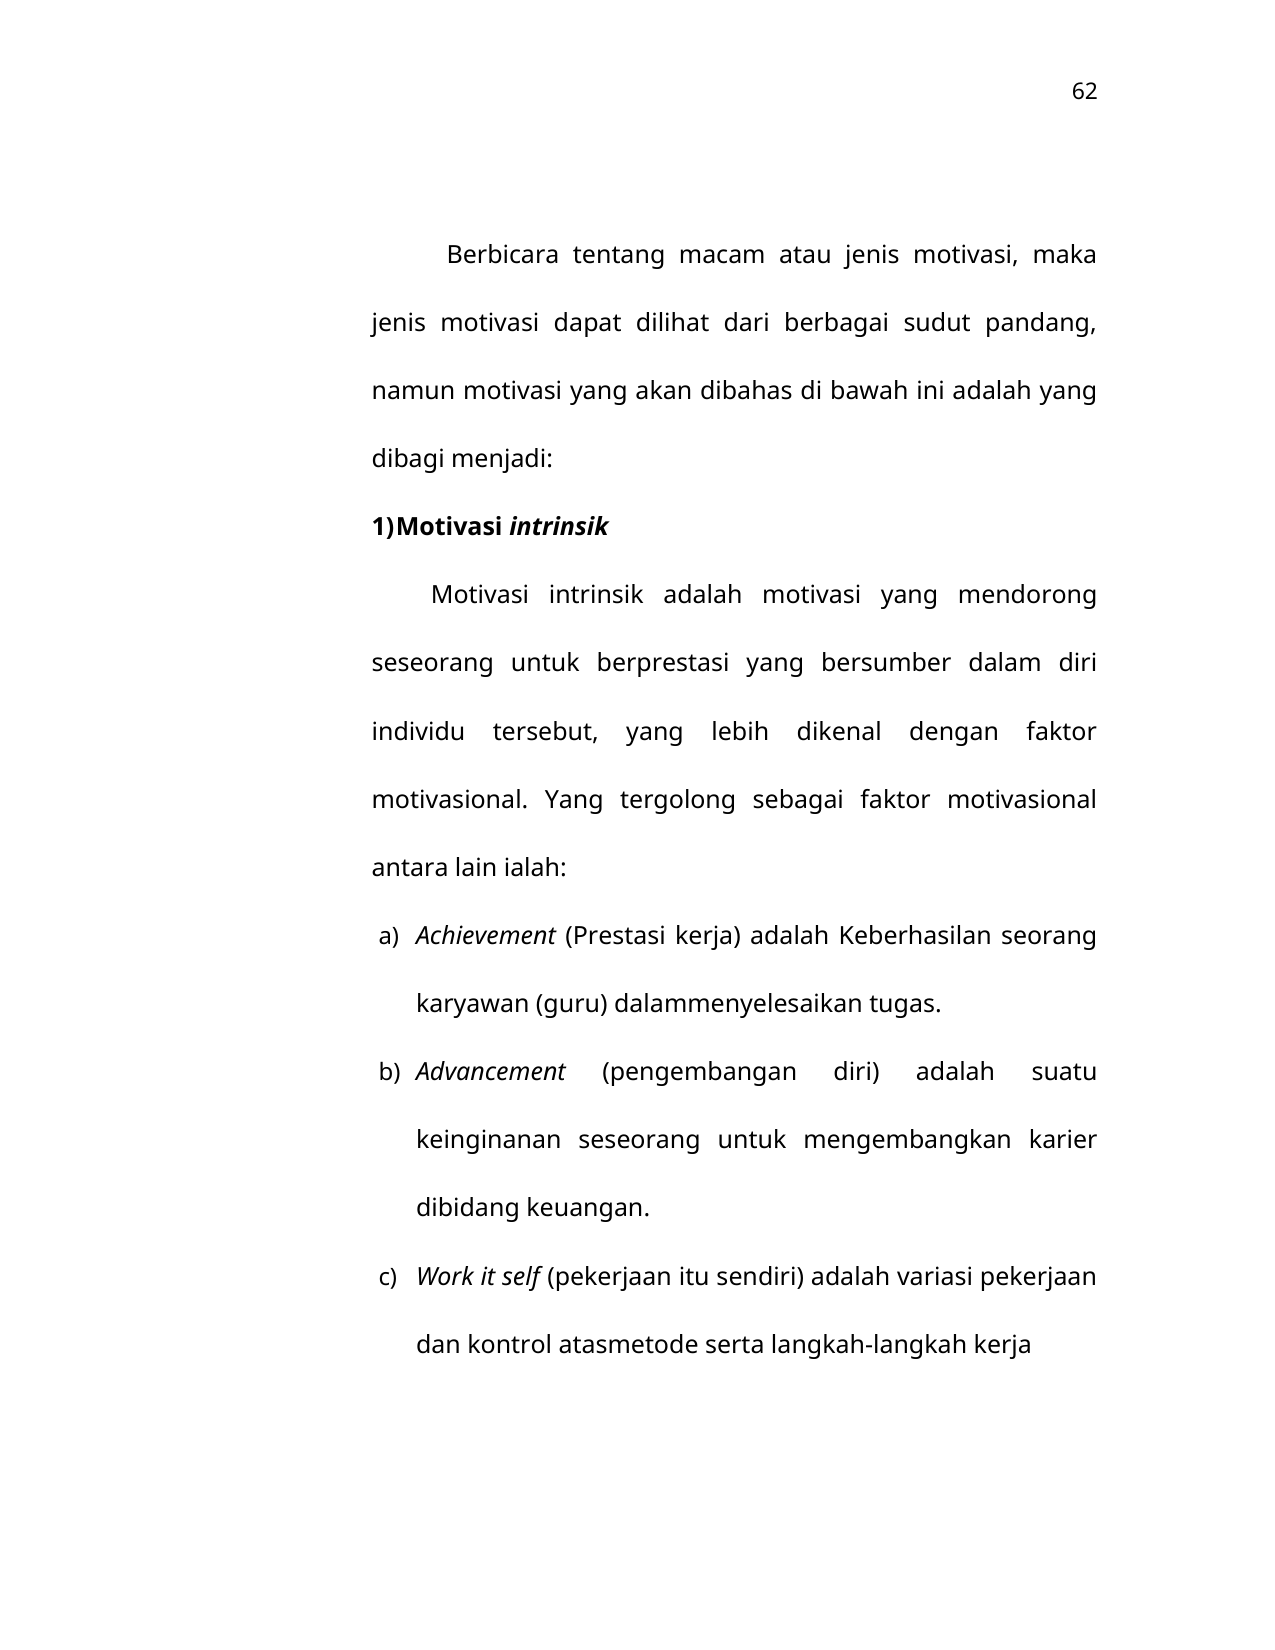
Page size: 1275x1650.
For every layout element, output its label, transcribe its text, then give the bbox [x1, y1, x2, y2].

list Achievement (Prestasi kerja) adalah Keberhasilan seorang karyawan (guru) dalammenyelesaikan tugas. [378, 917, 1098, 1020]
list Advancement (pengembangan diri) adalah suatu keinginanan seseorang untuk mengembangkan karier dibidang keuangan. [378, 1054, 1098, 1224]
list Motivasi intrinsik [371, 509, 1098, 543]
list Motivasi intrinsik adalah motivasi yang mendorong seseorang untuk berprestasi yang bersumber dalam diri individu tersebut, yang lebih dikenal dengan faktor motivasional. Yang tergolong sebagai faktor motivasional antara lain ialah: [371, 577, 1098, 883]
text Berbicara tentang macam atau jenis motivasi, maka jenis motivasi dapat dilihat dari berbagai sudut pandang, namun motivasi yang akan dibahas di bawah ini adalah yang dibagi menjadi: [371, 236, 1098, 475]
list Work it self (pekerjaan itu sendiri) adalah variasi pekerjaan dan kontrol atasmetode serta langkah-langkah kerja [378, 1258, 1098, 1360]
